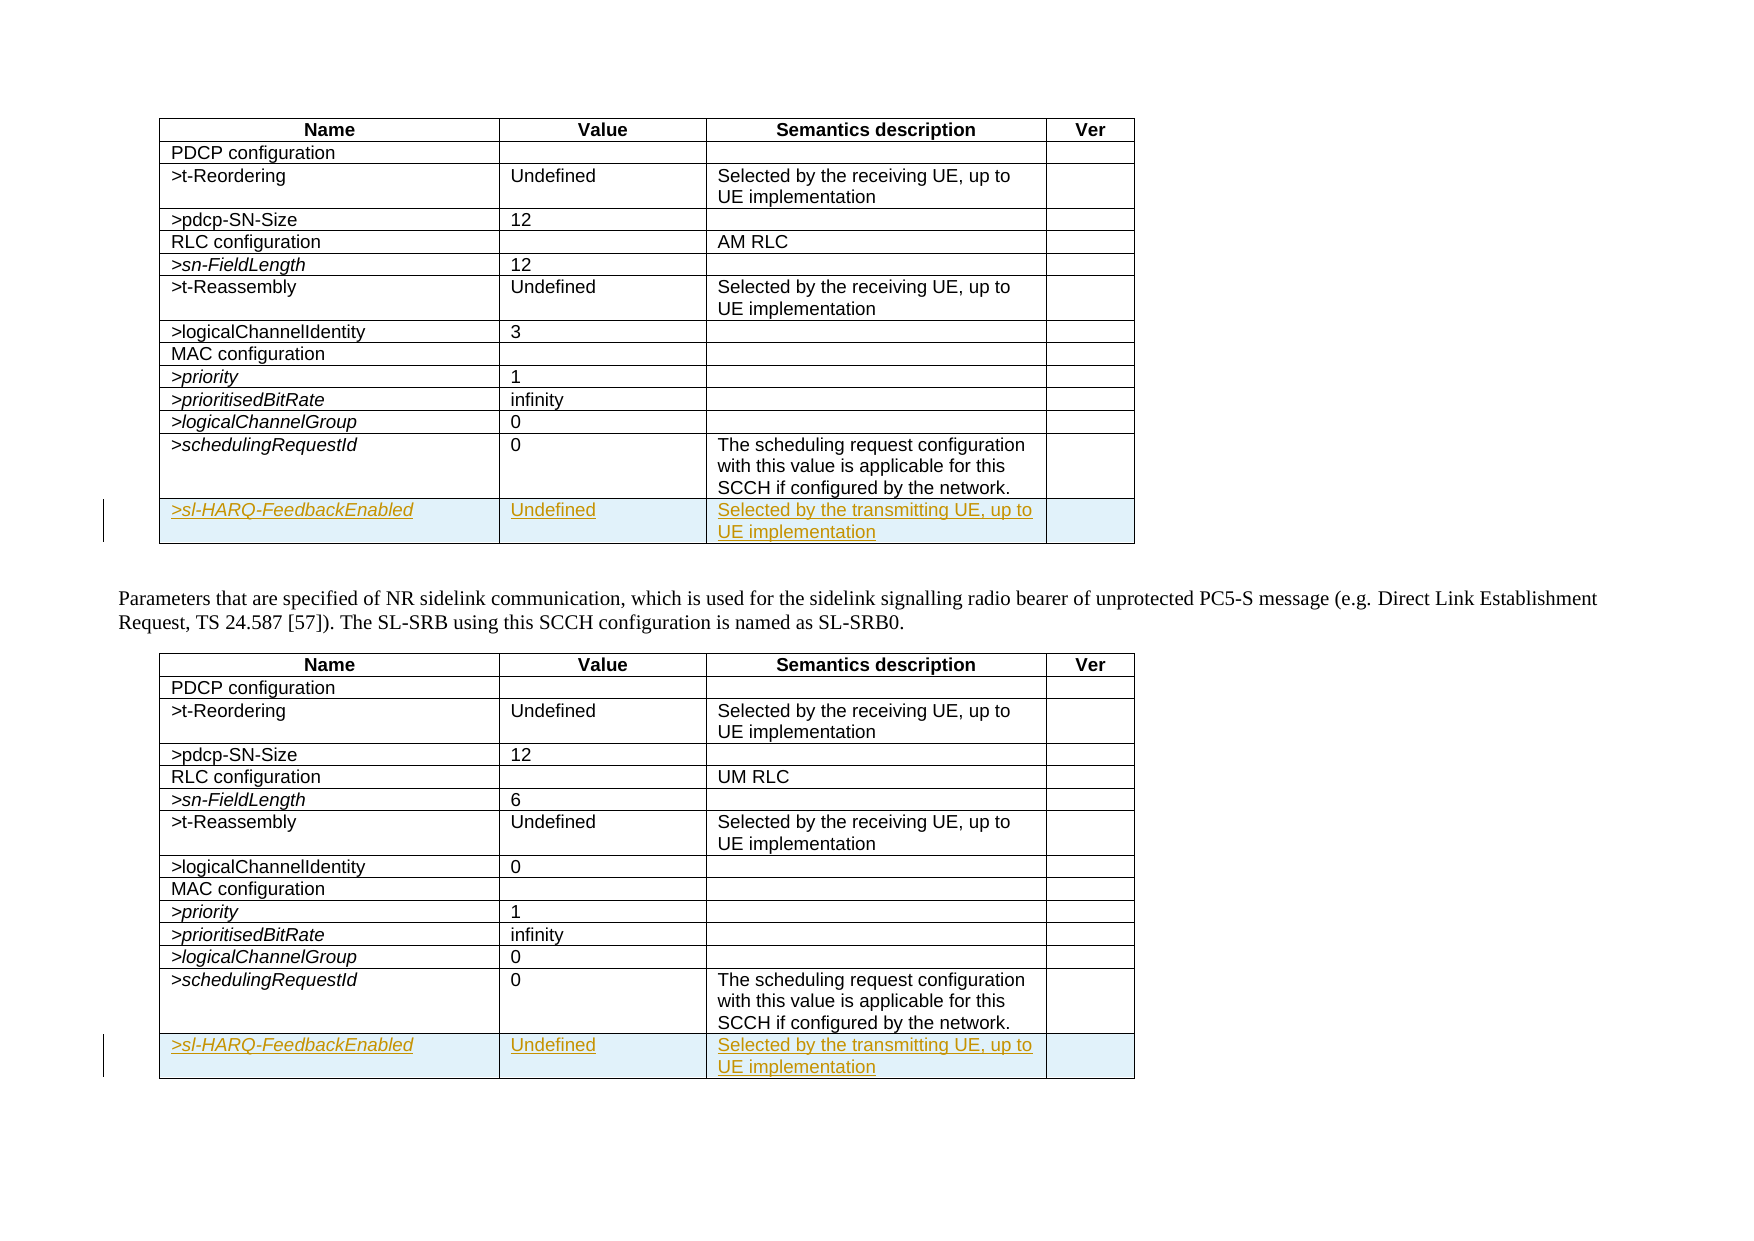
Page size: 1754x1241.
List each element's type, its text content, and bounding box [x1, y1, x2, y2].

table_cell [1047, 231, 1134, 253]
table_cell >logicalChannelIdentity [160, 856, 499, 877]
table_cell >priority [160, 901, 499, 922]
table_cell [707, 744, 1046, 765]
table_cell [1047, 254, 1134, 275]
table_cell Selected by the receiving UE, up to UE implementation [707, 276, 1046, 319]
table_cell Undefined [500, 276, 706, 319]
table_cell 12 [500, 209, 706, 230]
table_cell [1047, 969, 1134, 1033]
table_cell [707, 677, 1046, 698]
table_cell [1047, 856, 1134, 877]
table_cell [707, 142, 1046, 163]
table_cell [707, 366, 1046, 387]
table_cell MAC configuration [160, 878, 499, 900]
table_cell [707, 789, 1046, 810]
table_cell [1047, 923, 1134, 945]
table_cell [707, 946, 1046, 967]
table_cell >t-Reassembly [160, 811, 499, 854]
table_cell >sn-FieldLength [160, 789, 499, 810]
table_cell [1047, 766, 1134, 788]
table_header Semantics description [707, 119, 1046, 141]
table_cell [1047, 811, 1134, 854]
table_cell 0 [500, 856, 706, 877]
table_cell Undefined [500, 811, 706, 854]
table_cell UM RLC [707, 766, 1046, 788]
table_cell 0 [500, 969, 706, 1033]
table_cell PDCP configuration [160, 142, 499, 163]
table_cell infinity [500, 923, 706, 945]
table_cell [1047, 164, 1134, 207]
table_cell >priority [160, 366, 499, 387]
table_header Value [500, 119, 706, 141]
table_cell [1047, 789, 1134, 810]
table_cell The scheduling request configuration with this value is applicable for this SCCH if configured by the network. [707, 969, 1046, 1033]
table_cell 6 [500, 789, 706, 810]
table_cell [1047, 878, 1134, 900]
table_cell 12 [500, 254, 706, 275]
table_cell >logicalChannelGroup [160, 946, 499, 967]
table_cell [1047, 388, 1134, 410]
table_cell [500, 677, 706, 698]
table_cell [707, 321, 1046, 342]
table_cell 3 [500, 321, 706, 342]
table_cell [1047, 699, 1134, 742]
table_cell [707, 923, 1046, 945]
table_cell >schedulingRequestId [160, 434, 499, 498]
table_cell >schedulingRequestId [160, 969, 499, 1033]
table_cell >prioritisedBitRate [160, 388, 499, 410]
table_cell [1047, 366, 1134, 387]
table_cell RLC configuration [160, 766, 499, 788]
table_cell [1047, 744, 1134, 765]
table_cell Selected by the receiving UE, up to UE implementation [707, 699, 1046, 742]
table_cell [1047, 321, 1134, 342]
table_cell [1047, 411, 1134, 432]
table_header Name [160, 119, 499, 141]
table_cell [1047, 343, 1134, 365]
table_cell >t-Reassembly [160, 276, 499, 319]
table_cell [707, 878, 1046, 900]
table_cell [707, 411, 1046, 432]
table_cell 0 [500, 946, 706, 967]
table_cell [1047, 434, 1134, 498]
table_cell >t-Reordering [160, 699, 499, 742]
table_cell >t-Reordering [160, 164, 499, 207]
table_cell >prioritisedBitRate [160, 923, 499, 945]
table_cell 12 [500, 744, 706, 765]
table_header Ver [1047, 654, 1134, 676]
table_cell [1047, 677, 1134, 698]
table_cell AM RLC [707, 231, 1046, 253]
table_cell 0 [500, 434, 706, 498]
table_cell [1047, 142, 1134, 163]
table_cell Undefined [500, 699, 706, 742]
table_cell [707, 856, 1046, 877]
table_cell >logicalChannelGroup [160, 411, 499, 432]
table_cell Undefined [500, 164, 706, 207]
table_cell PDCP configuration [160, 677, 499, 698]
table_cell [707, 901, 1046, 922]
table_cell >pdcp-SN-Size [160, 209, 499, 230]
table_cell 1 [500, 901, 706, 922]
table_cell RLC configuration [160, 231, 499, 253]
table_header Semantics description [707, 654, 1046, 676]
text Parameters that are specified of NR sidelink communication, which is used for the sidelink signalling radio bearer of unprotected PC5-S message (e.g. Direct Link Establishment Request, TS 24.587 [57]). The SL-SRB using this SCCH configuration is named as SL-SRB0. [118, 586, 1606, 634]
table_cell Selected by the receiving UE, up to UE implementation [707, 164, 1046, 207]
table_cell [500, 766, 706, 788]
table_cell [500, 343, 706, 365]
table_cell [1047, 209, 1134, 230]
table_cell The scheduling request configuration with this value is applicable for this SCCH if configured by the network. [707, 434, 1046, 498]
table_cell [500, 142, 706, 163]
table_cell Selected by the receiving UE, up to UE implementation [707, 811, 1046, 854]
table_cell [500, 878, 706, 900]
table_cell [707, 209, 1046, 230]
table_cell 0 [500, 411, 706, 432]
table_cell [707, 343, 1046, 365]
table_cell [1047, 946, 1134, 967]
table_cell [707, 388, 1046, 410]
table_header Name [160, 654, 499, 676]
table_cell [1047, 901, 1134, 922]
table_cell [1047, 276, 1134, 319]
table_header Ver [1047, 119, 1134, 141]
table_header Value [500, 654, 706, 676]
table_cell MAC configuration [160, 343, 499, 365]
table_cell >sn-FieldLength [160, 254, 499, 275]
table_cell 1 [500, 366, 706, 387]
table_cell >pdcp-SN-Size [160, 744, 499, 765]
table_cell >logicalChannelIdentity [160, 321, 499, 342]
table_cell infinity [500, 388, 706, 410]
table_cell [500, 231, 706, 253]
table_cell [707, 254, 1046, 275]
